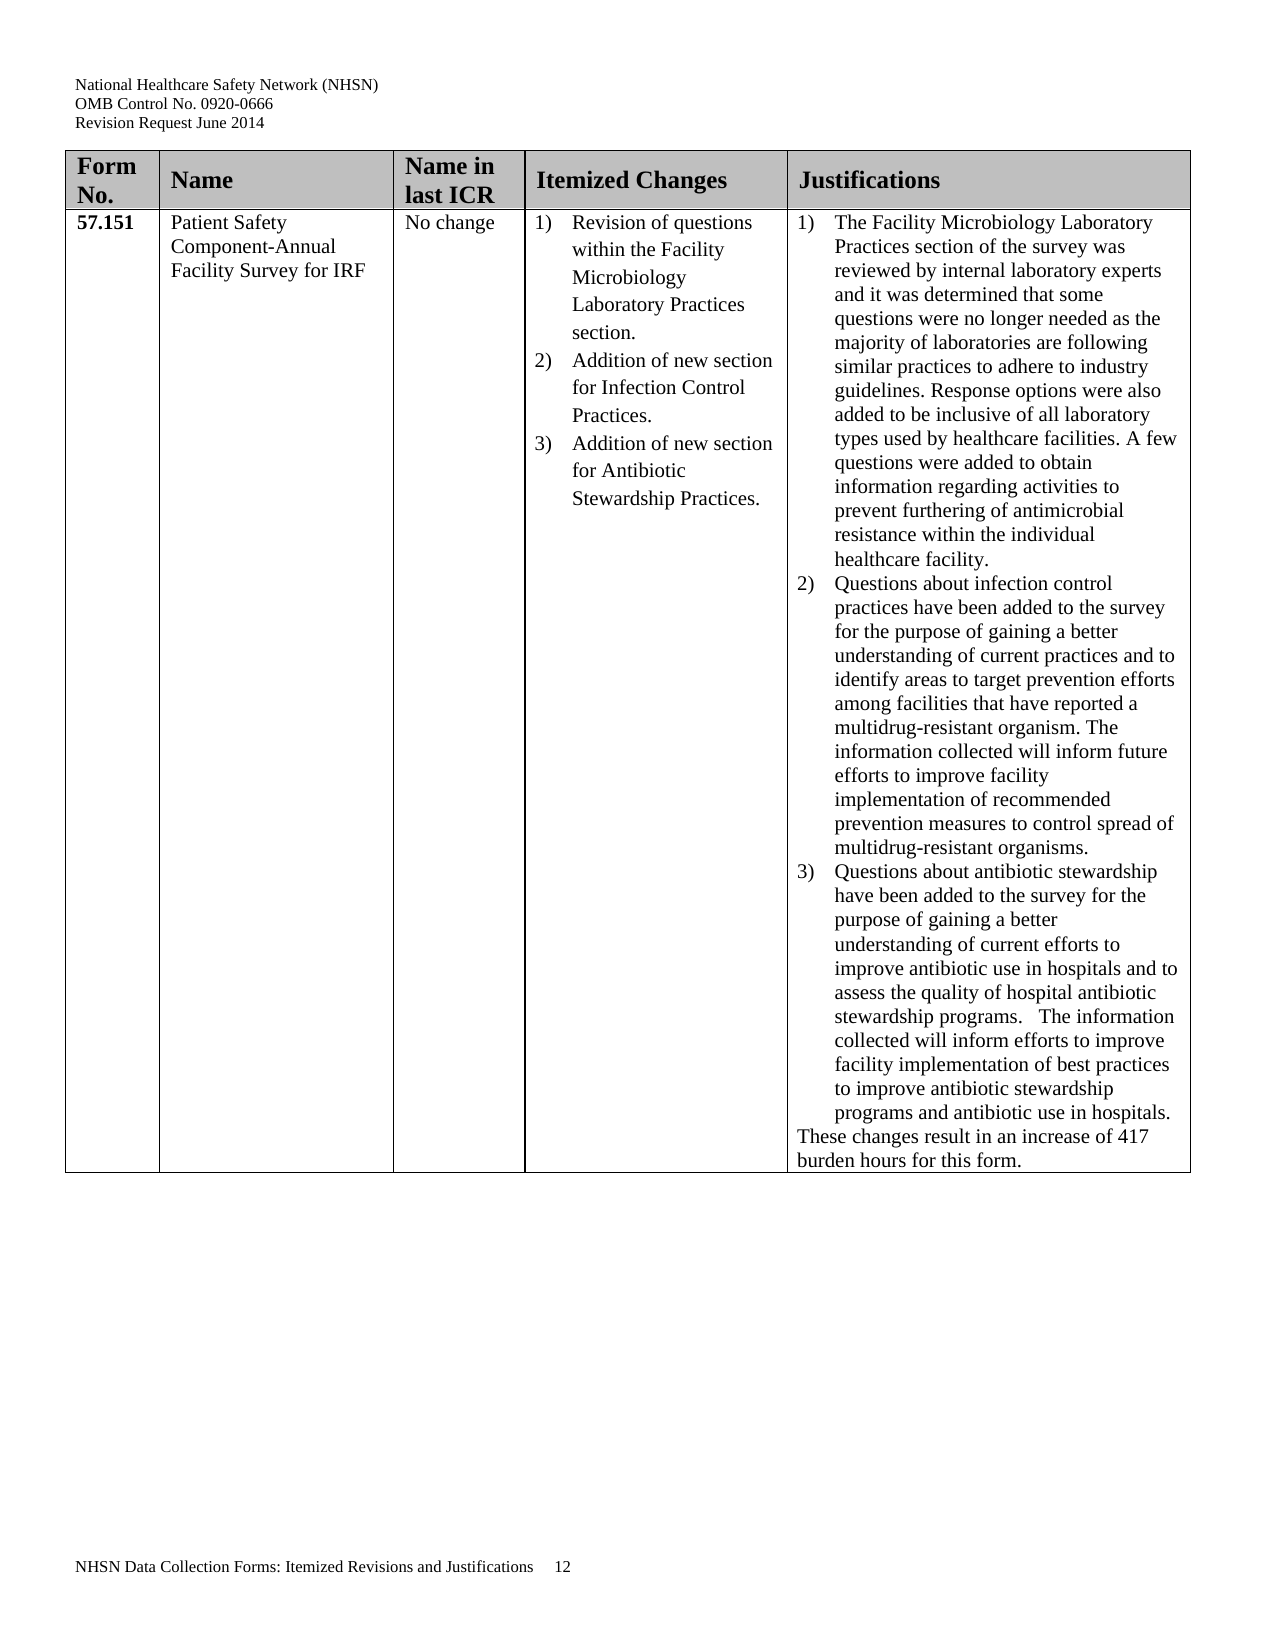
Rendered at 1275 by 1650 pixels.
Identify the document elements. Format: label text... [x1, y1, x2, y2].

table_cell Revision of questions within the Facility Microbiology Laboratory Practices section. Addition of new section for Infection Control Practices. Addition of new section for Antibiotic Stewardship Practices. [526, 210, 787, 1172]
table_header Form No. [66, 151, 159, 208]
table_header Name in last ICR [394, 151, 524, 208]
table_cell Patient Safety Component-Annual Facility Survey for IRF [160, 210, 393, 1172]
table_header Itemized Changes [526, 151, 787, 208]
table_cell The Facility Microbiology Laboratory Practices section of the survey was reviewed by internal laboratory experts and it was determined that some questions were no longer needed as the majority of laboratories are following similar practices to adhere to industry guidelines. Response options were also added to be inclusive of all laboratory types used by healthcare facilities. A few questions were added to obtain information regarding activities to prevent furthering of antimicrobial resistance within the individual healthcare facility. Questions about infection control practices have been added to the survey for the purpose of gaining a better understanding of current practices and to identify areas to target prevention efforts among facilities that have reported a multidrug-resistant organism. The information collected will inform future efforts to improve facility implementation of recommended prevention measures to control spread of multidrug-resistant organisms. Questions about antibiotic stewardship have been added to the survey for the purpose of gaining a better understanding of current efforts to improve antibiotic use in hospitals and to assess the quality of hospital antibiotic stewardship programs. The information collected will inform efforts to improve facility implementation of best practices to improve antibiotic stewardship programs and antibiotic use in hospitals. These changes result in an increase of 417 burden hours for this form. [788, 210, 1190, 1172]
table_cell 57.151 [66, 210, 159, 1172]
table_header Name [160, 151, 393, 208]
table_header Justifications [788, 151, 1190, 208]
table_cell No change [394, 210, 524, 1172]
